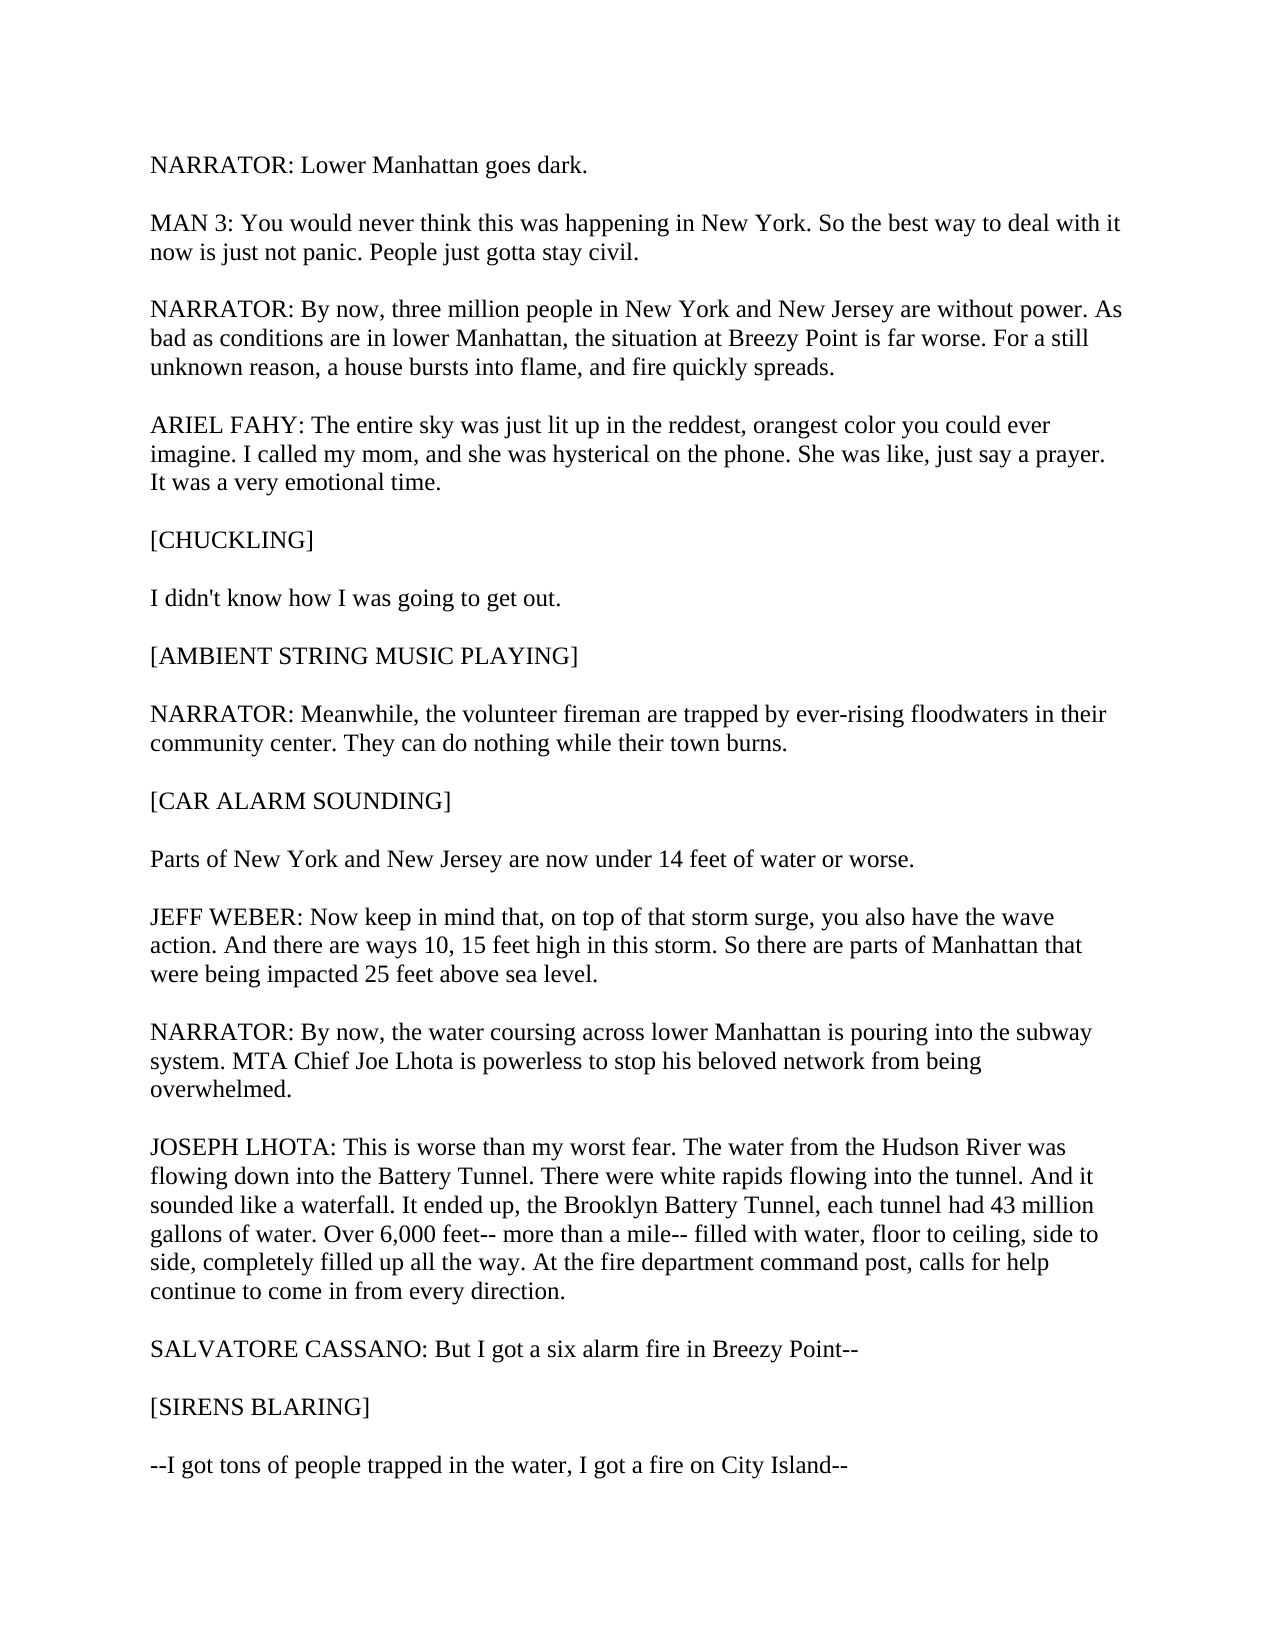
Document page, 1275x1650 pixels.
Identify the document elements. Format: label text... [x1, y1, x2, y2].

text [CAR ALARM SOUNDING] [150, 786, 1125, 814]
text NARRATOR: Lower Manhattan goes dark. [150, 150, 1125, 179]
text I didn't know how I was going to get out. [150, 583, 1125, 612]
text --I got tons of people trapped in the water, I got a fire on City Island-- [150, 1450, 1125, 1479]
text MAN 3: You would never think this was happening in New York. So the best way to deal with it now is just not panic. People just gotta stay civil. [150, 208, 1125, 265]
text JOSEPH LHOTA: This is worse than my worst fear. The water from the Hudson River was flowing down into the Battery Tunnel. There were white rapids flowing into the tunnel. And it sounded like a waterfall. It ended up, the Brooklyn Battery Tunnel, each tunnel had 43 million gallons of water. Over 6,000 feet-- more than a mile-- filled with water, floor to ceiling, side to side, completely filled up all the way. At the fire department command post, calls for help continue to come in from every direction. [150, 1132, 1125, 1305]
text JEFF WEBER: Now keep in mind that, on top of that storm surge, you also have the wave action. And there are ways 10, 15 feet high in this storm. So there are parts of Manhattan that were being impacted 25 feet above sea level. [150, 902, 1125, 988]
text ARIEL FAHY: The entire sky was just lit up in the reddest, orangest color you could ever imagine. I called my mom, and she was hysterical on the phone. She was like, just say a prayer. It was a very emotional time. [150, 410, 1125, 496]
text NARRATOR: By now, three million people in New York and New Jersey are without power. As bad as conditions are in lower Manhattan, the situation at Breezy Point is far worse. For a still unknown reason, a house bursts into flame, and fire quickly spreads. [150, 294, 1125, 381]
text SALVATORE CASSANO: But I got a six alarm fire in Breezy Point-- [150, 1334, 1125, 1363]
text [SIRENS BLARING] [150, 1392, 1125, 1421]
text [AMBIENT STRING MUSIC PLAYING] [150, 641, 1125, 670]
text Parts of New York and New Jersey are now under 14 feet of water or worse. [150, 844, 1125, 872]
text [CHUCKLING] [150, 525, 1125, 554]
text NARRATOR: Meanwhile, the volunteer fireman are trapped by ever-rising floodwaters in their community center. They can do nothing while their town burns. [150, 699, 1125, 757]
text NARRATOR: By now, the water coursing across lower Manhattan is pouring into the subway system. MTA Chief Joe Lhota is powerless to stop his beloved network from being overwhelmed. [150, 1017, 1125, 1103]
